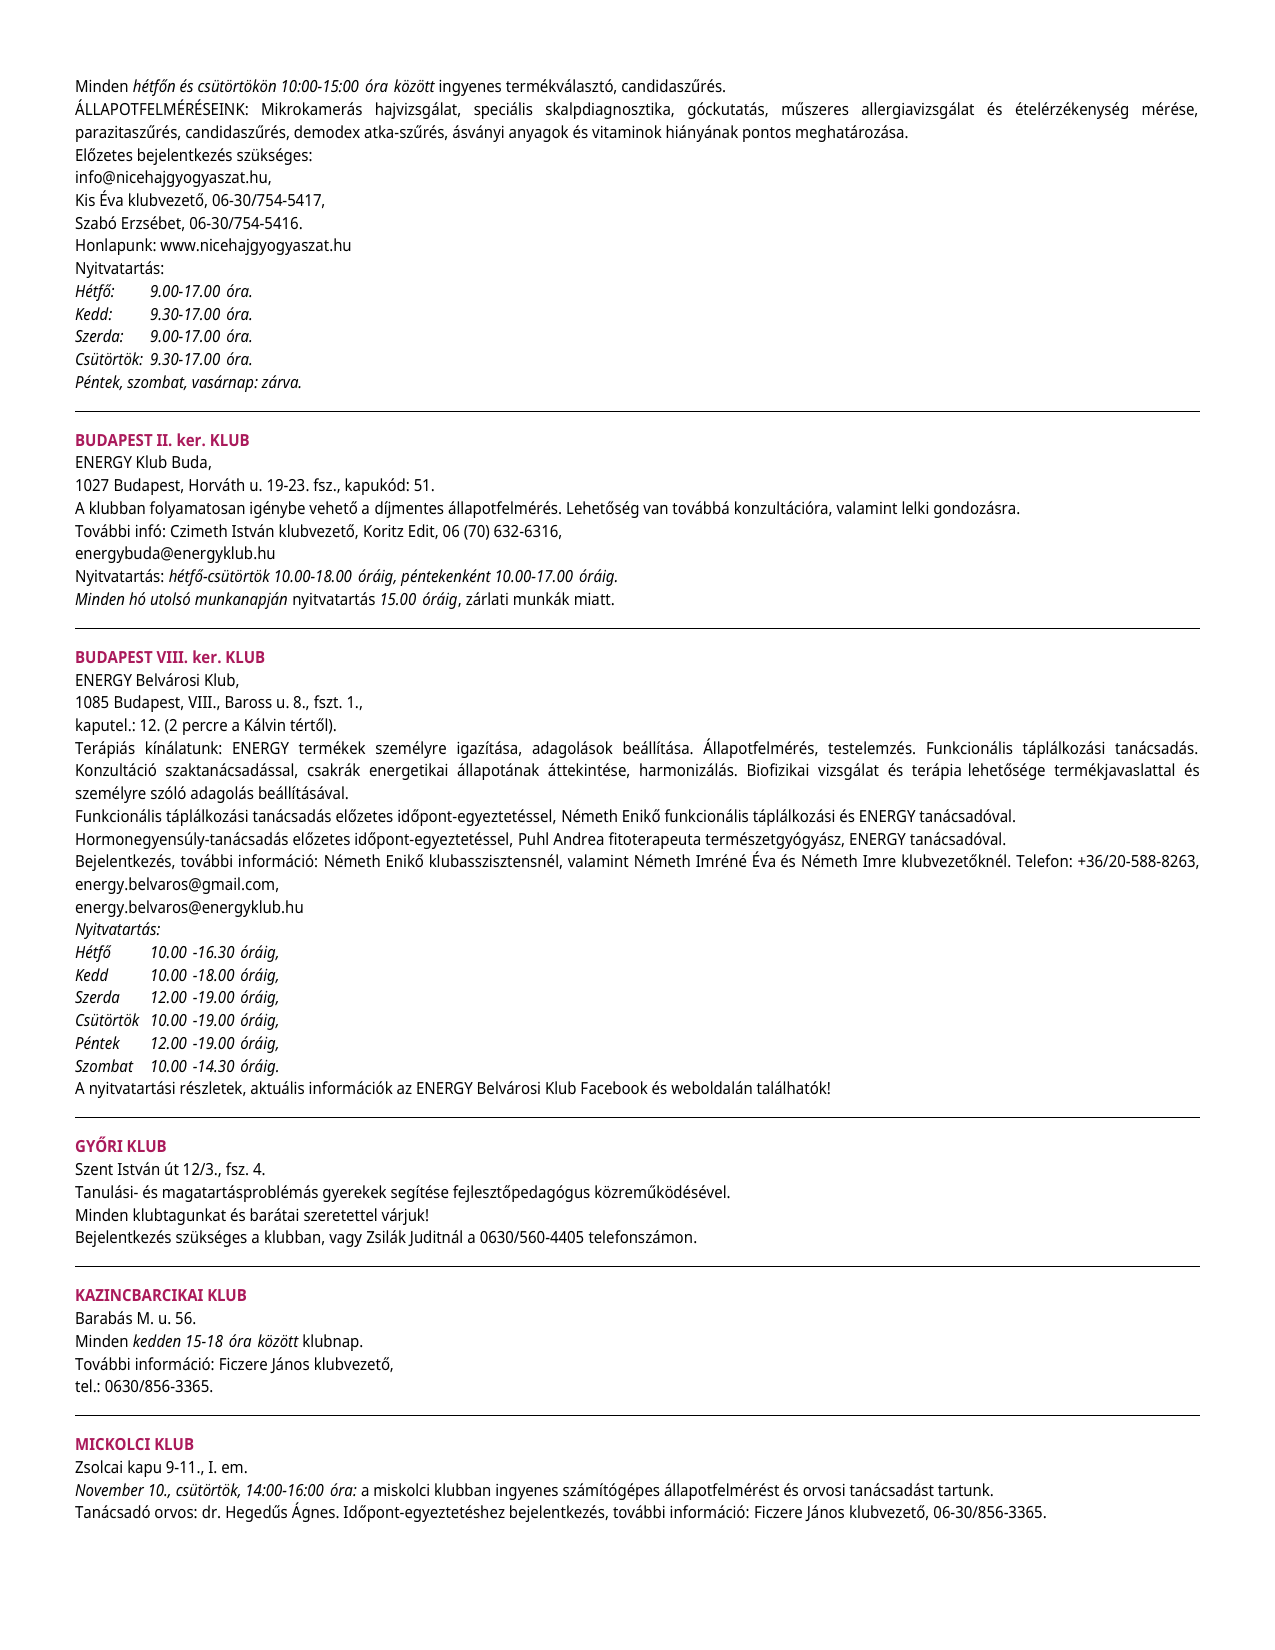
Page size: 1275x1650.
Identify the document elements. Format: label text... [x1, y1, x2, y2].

text Nyitvatartás: hétfő-csütörtök 10.00-18.00 óráig, péntekenként 10.00-17.00 óráig. [75, 564, 1200, 587]
text MICKOLCi KLUB [75, 1416, 1200, 1456]
text A klubban folyamatosan igénybe vehető a díjmentes állapotfelmérés. Lehetőség van továbbá konzultációra, valamint lelki gondozásra. [75, 496, 1200, 519]
text Nyitvatartás: [75, 918, 1200, 941]
text 1027 Budapest, Horváth u. 19-23. fsz., kapukód: 51. [75, 474, 1200, 496]
text Minden hó utolsó munkanapján nyitvatartás 15.00 óráig, zárlati munkák miatt. [75, 587, 1200, 610]
text KazincbarcikaI KLUB [75, 1267, 1200, 1307]
text November 10., csütörtök, 14:00-16:00 óra: a miskolci klubban ingyenes számítógépes állapotfelmérést és orvosi tanácsadást tartunk. [75, 1478, 1200, 1501]
text Kedd: 9.30-17.00 óra. [75, 302, 1200, 325]
text Kis Éva klubvezető, 06-30/754-5417, [75, 188, 1200, 211]
text Szabó Erzsébet, 06-30/754-5416. [75, 211, 1200, 234]
text energy.belvaros@energyklub.hu [75, 895, 1200, 918]
text Bejelentkezés, további információ: Németh Enikő klubasszisztensnél, valamint Németh Imréné Éva és Németh Imre klubvezetőknél. Telefon: +36/20-588-8263, energy.belvaros@gmail.com, [75, 850, 1200, 895]
text Szent István út 12/3., fsz. 4. [75, 1158, 1200, 1180]
text info@nicehajgyogyaszat.hu, [75, 166, 1200, 188]
text Tanácsadó orvos: dr. Hegedűs Ágnes. Időpont-egyeztetéshez bejelentkezés, további információ: Ficzere János klubvezető, 06-30/856-3365. [75, 1501, 1200, 1524]
text További infó: Czimeth István klubvezető, Koritz Edit, 06 (70) 632-6316, [75, 519, 1200, 542]
text Minden klubtagunkat és barátai szeretettel várjuk! [75, 1203, 1200, 1226]
text Terápiás kínálatunk: ENERGY termékek személyre igazítása, adagolások beállítása. Állapotfelmérés, testelemzés. Funkcionális táplálkozási tanácsadás. Konzultáció szaktanácsadással, csakrák energetikai állapotának áttekintése, harmonizálás. Biofizikai vizsgálat és terápia lehetősége termékjavaslattal és személyre szóló adagolás beállításával. [75, 736, 1200, 804]
text Bejelentkezés szükséges a klubban, vagy Zsilák Juditnál a 0630/560-4405 telefonszámon. [75, 1226, 1200, 1248]
text 1085 Budapest, VIII., Baross u. 8., fszt. 1., [75, 691, 1200, 713]
text GYŐRI KLUB [75, 1118, 1200, 1158]
text Csütörtök: 9.30-17.00 óra. [75, 347, 1200, 370]
text Szerda: 9.00-17.00 óra. [75, 325, 1200, 347]
text Szerda 12.00 -19.00 óráig, [75, 986, 1200, 1009]
text Funkcionális táplálkozási tanácsadás előzetes időpont-egyeztetéssel, Németh Enikő funkcionális táplálkozási és ENERGY tanácsadóval. [75, 804, 1200, 827]
text BUDAPEST VIII. ker. KLUB [75, 629, 1200, 668]
text Péntek 12.00 -19.00 óráig, [75, 1031, 1200, 1054]
text Hétfő: 9.00-17.00 óra. [75, 279, 1200, 302]
text Minden hétfőn és csütörtökön 10:00-15:00 óra között ingyenes termékválasztó, candidaszűrés. [75, 75, 1200, 98]
text ÁLLAPOTFELMÉRÉSEINK: Mikrokamerás hajvizsgálat, speciális skalpdiagnosztika, góckutatás, műszeres allergiavizsgálat és ételérzékenység mérése, parazitaszűrés, candidaszűrés, demodex atka-szűrés, ásványi anyagok és vitaminok hiányának pontos meghatározása. [75, 98, 1200, 143]
text Szombat 10.00 -14.30 óráig. [75, 1054, 1200, 1077]
text A nyitvatartási részletek, aktuális információk az ENERGY Belvárosi Klub Facebook és weboldalán találhatók! [75, 1077, 1200, 1099]
text ENERGY Belvárosi Klub, [75, 668, 1200, 691]
text Péntek, szombat, vasárnap: zárva. [75, 370, 1200, 393]
text További információ: Ficzere János klubvezető, [75, 1352, 1200, 1375]
text Honlapunk: www.nicehajgyogyaszat.hu [75, 234, 1200, 257]
text BUDAPEST II. ker. KLUB [75, 412, 1200, 451]
text Csütörtök 10.00 -19.00 óráig, [75, 1009, 1200, 1031]
text tel.: 0630/856-3365. [75, 1375, 1200, 1397]
text Hormonegyensúly-tanácsadás előzetes időpont-egyeztetéssel, Puhl Andrea fitoterapeuta természetgyógyász, ENERGY tanácsadóval. [75, 827, 1200, 850]
text Kedd 10.00 -18.00 óráig, [75, 963, 1200, 986]
text Minden kedden 15-18 óra között klubnap. [75, 1329, 1200, 1352]
text Hétfő 10.00 -16.30 óráig, [75, 941, 1200, 963]
text Nyitvatartás: [75, 257, 1200, 279]
text Előzetes bejelentkezés szükséges: [75, 143, 1200, 166]
text ENERGY Klub Buda, [75, 451, 1200, 474]
text Zsolcai kapu 9-11., I. em. [75, 1456, 1200, 1478]
text kaputel.: 12. (2 percre a Kálvin tértől). [75, 713, 1200, 736]
text Tanulási- és magatartásproblémás gyerekek segítése fejlesztőpedagógus közreműködésével. [75, 1180, 1200, 1203]
text energybuda@energyklub.hu [75, 542, 1200, 564]
text Barabás M. u. 56. [75, 1307, 1200, 1329]
